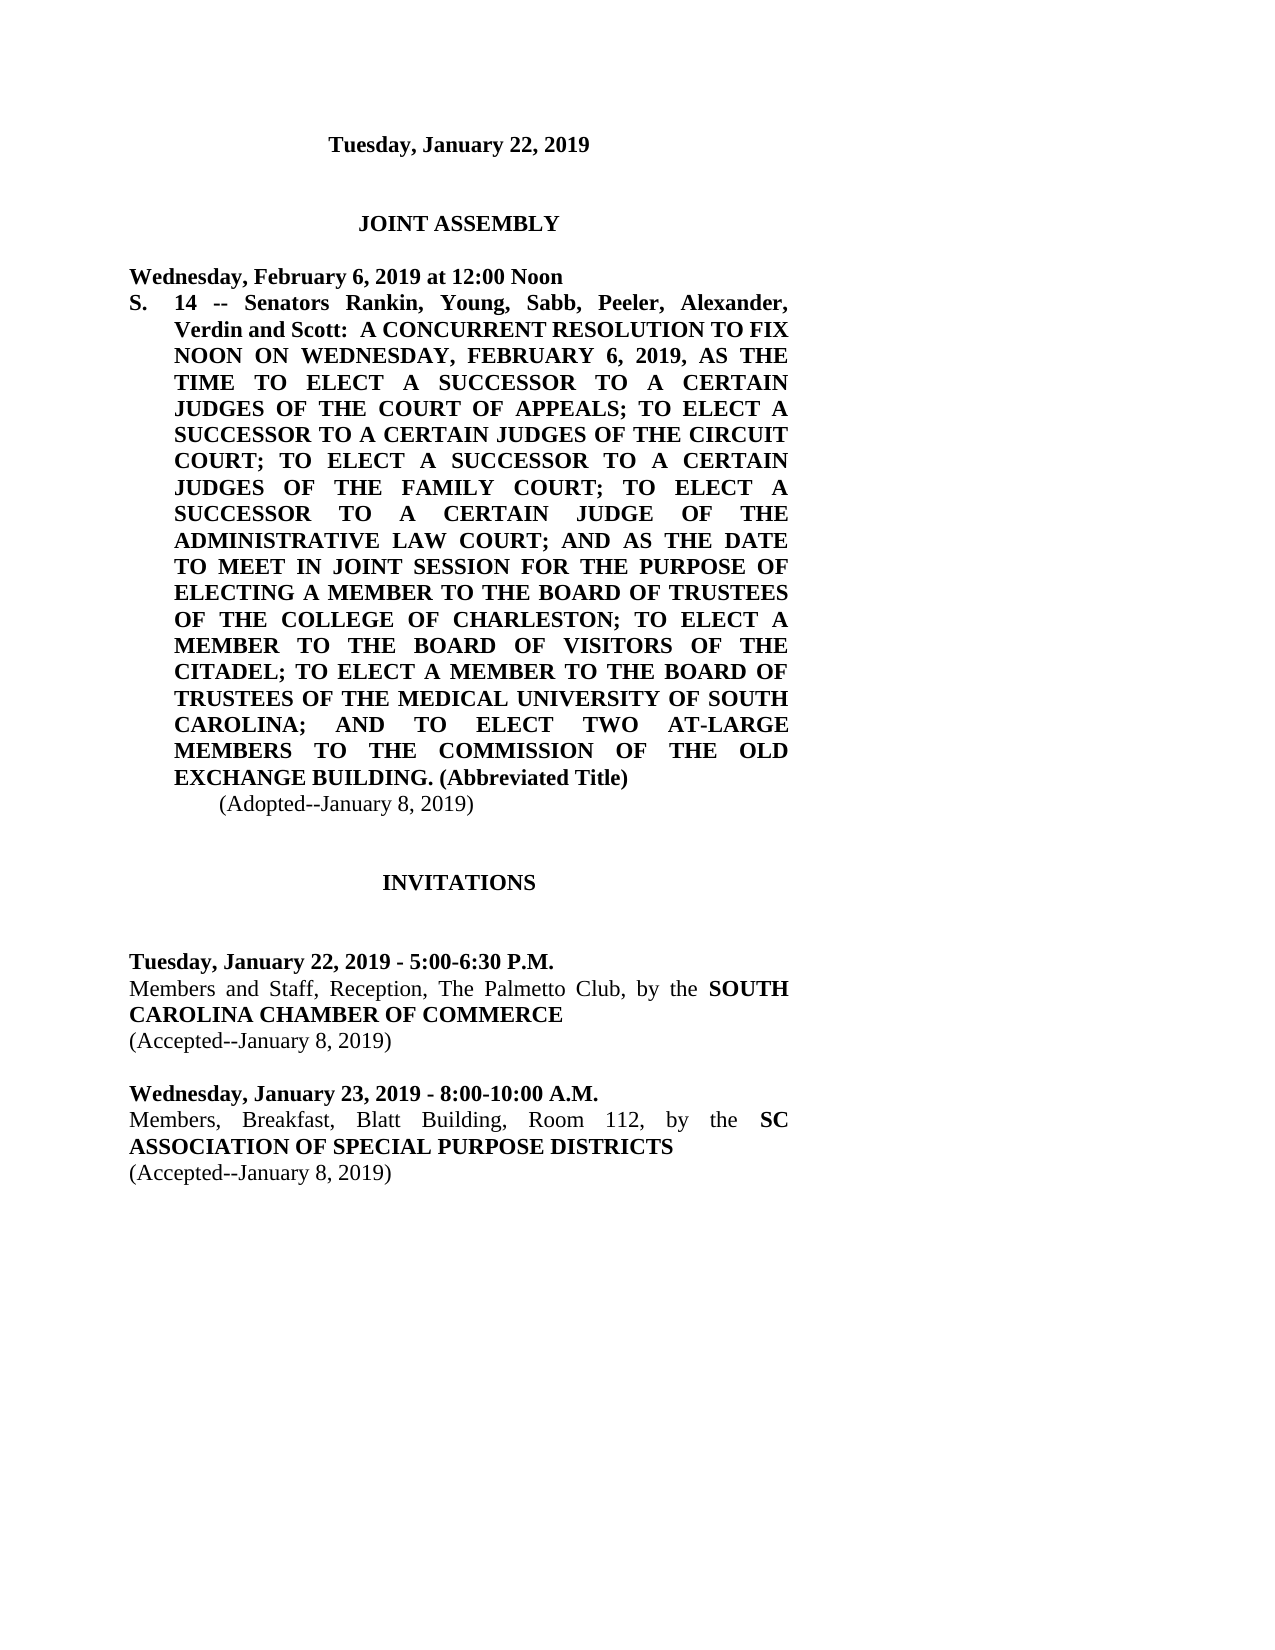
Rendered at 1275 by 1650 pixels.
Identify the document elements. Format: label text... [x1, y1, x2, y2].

text Wednesday, February 6, 2019 at 12:00 Noon [129, 263, 789, 289]
text Tuesday, January 22, 2019 - 5:00-6:30 P.M. [129, 948, 789, 975]
subtitle INVITATIONS [129, 869, 789, 896]
text (Adopted--January 8, 2019) [219, 790, 789, 817]
text (Accepted--January 8, 2019) [129, 1159, 789, 1186]
text Wednesday, January 23, 2019 - 8:00-10:00 A.M. [129, 1080, 789, 1106]
text Tuesday, January 22, 2019 [129, 131, 789, 158]
title S. 14 -- Senators Rankin, Young, Sabb, Peeler, Alexander, Verdin and Scott: A CONCURRENT RESOLUTION TO FIX NOON ON WEDNESDAY, FEBRUARY 6, 2019, AS THE TIME TO ELECT A SUCCESSOR TO A CERTAIN JUDGES OF THE COURT OF APPEALS; TO ELECT A SUCCESSOR TO A CERTAIN JUDGES OF THE CIRCUIT COURT; TO ELECT A SUCCESSOR TO A CERTAIN JUDGES OF THE FAMILY COURT; TO ELECT A SUCCESSOR TO A CERTAIN JUDGE OF THE ADMINISTRATIVE LAW COURT; AND AS THE DATE TO MEET IN JOINT SESSION FOR THE PURPOSE OF ELECTING A MEMBER TO THE BOARD OF TRUSTEES OF THE COLLEGE OF CHARLESTON; TO ELECT A MEMBER TO THE BOARD OF VISITORS OF THE CITADEL; TO ELECT A MEMBER TO THE BOARD OF TRUSTEES OF THE MEDICAL UNIVERSITY OF SOUTH CAROLINA; AND TO ELECT TWO AT-LARGE MEMBERS TO THE COMMISSION OF THE OLD EXCHANGE BUILDING. (Abbreviated Title) [129, 289, 789, 790]
subtitle JOINT ASSEMBLY [129, 210, 789, 237]
text (Accepted--January 8, 2019) [129, 1027, 789, 1054]
text Members, Breakfast, Blatt Building, Room 112, by the SC ASSOCIATION OF SPECIAL PURPOSE DISTRICTS [129, 1106, 789, 1159]
text Members and Staff, Reception, The Palmetto Club, by the SOUTH CAROLINA CHAMBER OF COMMERCE [129, 975, 789, 1027]
